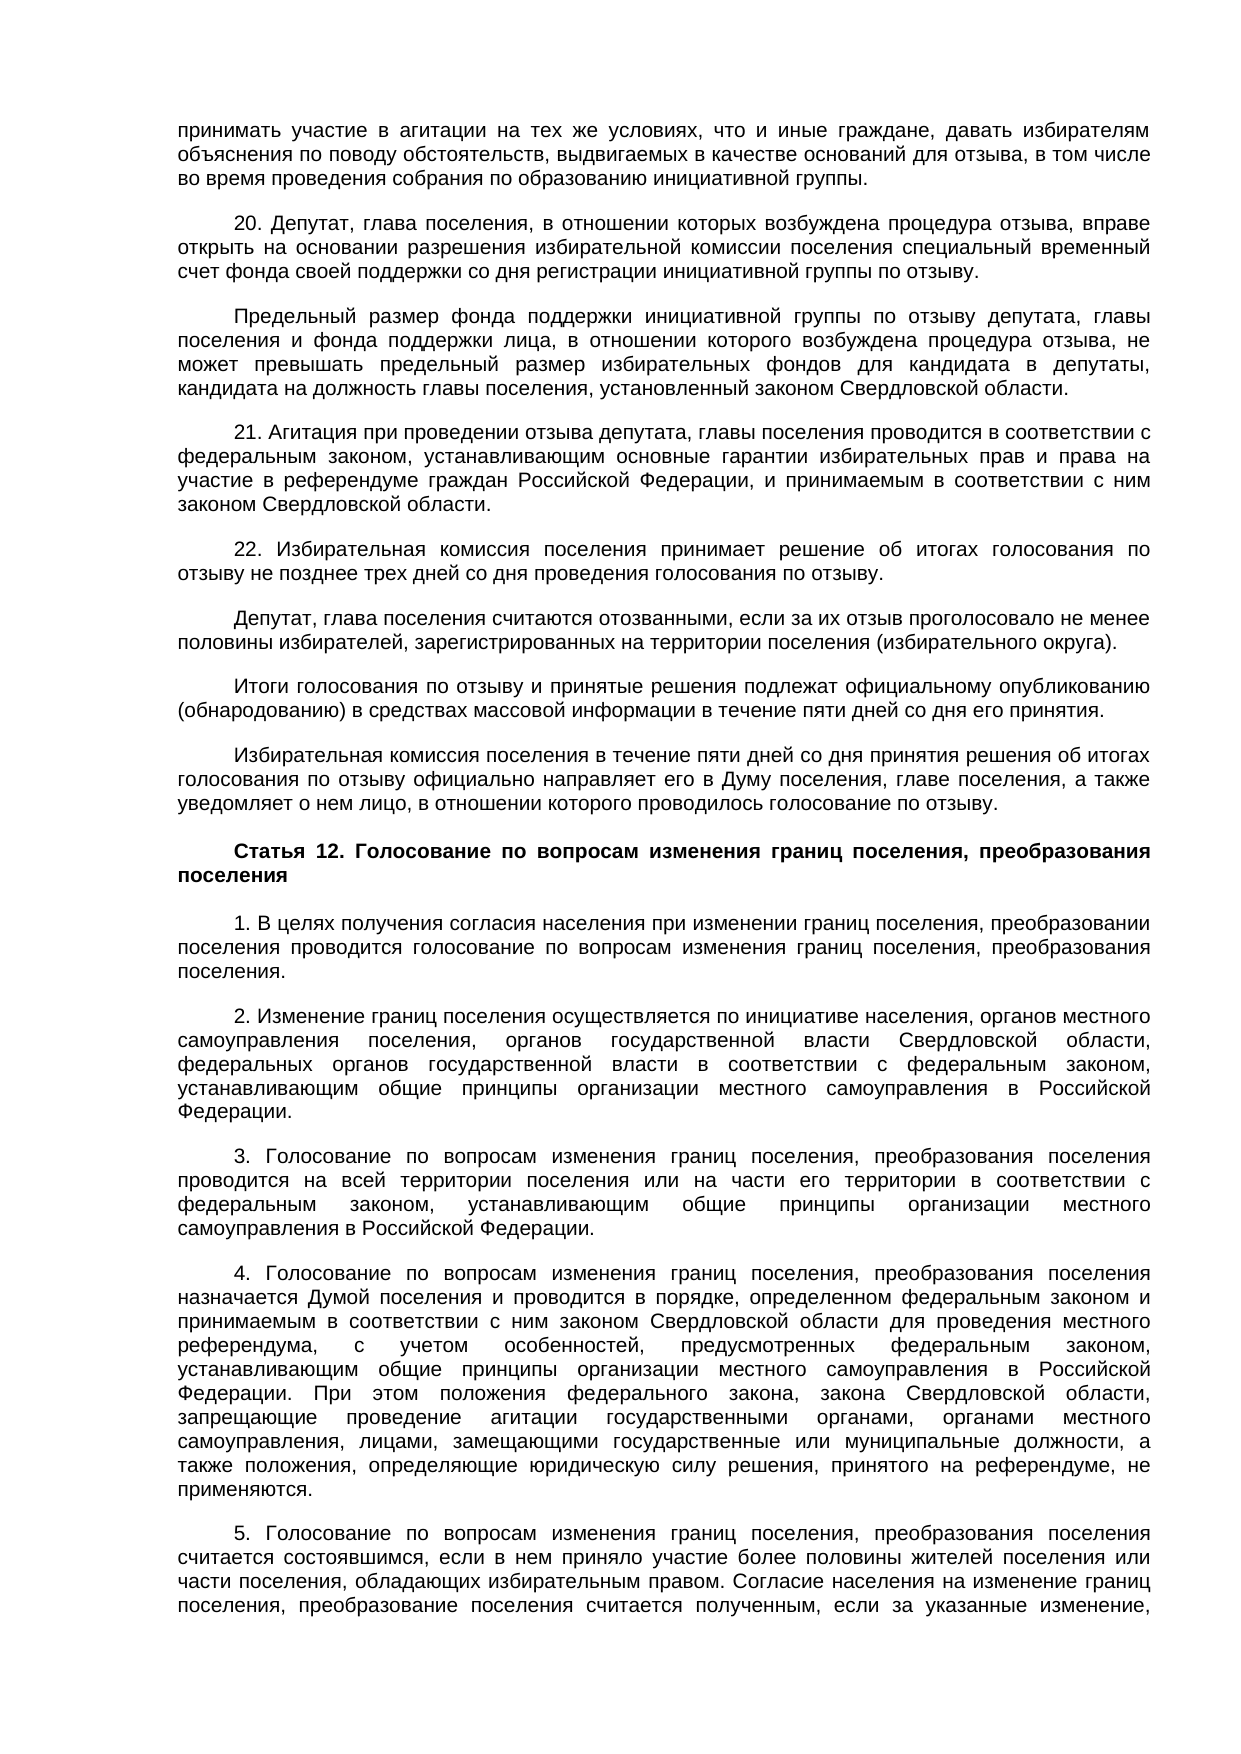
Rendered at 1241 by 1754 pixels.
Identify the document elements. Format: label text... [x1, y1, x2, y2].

text Избирательная комиссия поселения в течение пяти дней со дня принятия решения об итогах голосования по отзыву официально направляет его в Думу поселения, главе поселения, а также уведомляет о нем лицо, в отношении которого проводилось голосование по отзыву. [177, 743, 1152, 815]
text Предельный размер фонда поддержки инициативной группы по отзыву депутата, главы поселения и фонда поддержки лица, в отношении которого возбуждена процедура отзыва, не может превышать предельный размер избирательных фондов для кандидата в депутаты, кандидата на должность главы поселения, установленный законом Свердловской области. [177, 303, 1152, 399]
text Депутат, глава поселения считаются отозванными, если за их отзыв проголосовало не менее половины избирателей, зарегистрированных на территории поселения (избирательного округа). [177, 606, 1152, 653]
text Итоги голосования по отзыву и принятые решения подлежат официальному опубликованию (обнародованию) в средствах массовой информации в течение пяти дней со дня его принятия. [177, 674, 1152, 722]
text 3. Голосование по вопросам изменения границ поселения, преобразования поселения проводится на всей территории поселения или на части его территории в соответствии с федеральным законом, устанавливающим общие принципы организации местного самоуправления в Российской Федерации. [177, 1144, 1152, 1240]
text 22. Избирательная комиссия поселения принимает решение об итогах голосования по отзыву не позднее трех дней со дня проведения голосования по отзыву. [177, 537, 1152, 585]
title Статья 12. Голосование по вопросам изменения границ поселения, преобразования поселения [177, 839, 1152, 887]
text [177, 118, 1152, 190]
text 1. В целях получения согласия населения при изменении границ поселения, преобразовании поселения проводится голосование по вопросам изменения границ поселения, преобразования поселения. [177, 911, 1152, 983]
text 20. Депутат, глава поселения, в отношении которых возбуждена процедура отзыва, вправе открыть на основании разрешения избирательной комиссии поселения специальный временный счет фонда своей поддержки со дня регистрации инициативной группы по отзыву. [177, 211, 1152, 283]
text 4. Голосование по вопросам изменения границ поселения, преобразования поселения назначается Думой поселения и проводится в порядке, определенном федеральным законом и принимаемым в соответствии с ним законом Свердловской области для проведения местного референдума, с учетом особенностей, предусмотренных федеральным законом, устанавливающим общие принципы организации местного самоуправления в Российской Федерации. При этом положения федерального закона, закона Свердловской области, запрещающие проведение агитации государственными органами, органами местного самоуправления, лицами, замещающими государственные или муниципальные должности, а также положения, определяющие юридическую силу решения, принятого на референдуме, не применяются. [177, 1261, 1152, 1500]
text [177, 1521, 1152, 1617]
text 2. Изменение границ поселения осуществляется по инициативе населения, органов местного самоуправления поселения, органов государственной власти Свердловской области, федеральных органов государственной власти в соответствии с федеральным законом, устанавливающим общие принципы организации местного самоуправления в Российской Федерации. [177, 1003, 1152, 1123]
text 21. Агитация при проведении отзыва депутата, главы поселения проводится в соответствии с федеральным законом, устанавливающим основные гарантии избирательных прав и права на участие в референдуме граждан Российской Федерации, и принимаемым в соответствии с ним законом Свердловской области. [177, 420, 1152, 516]
